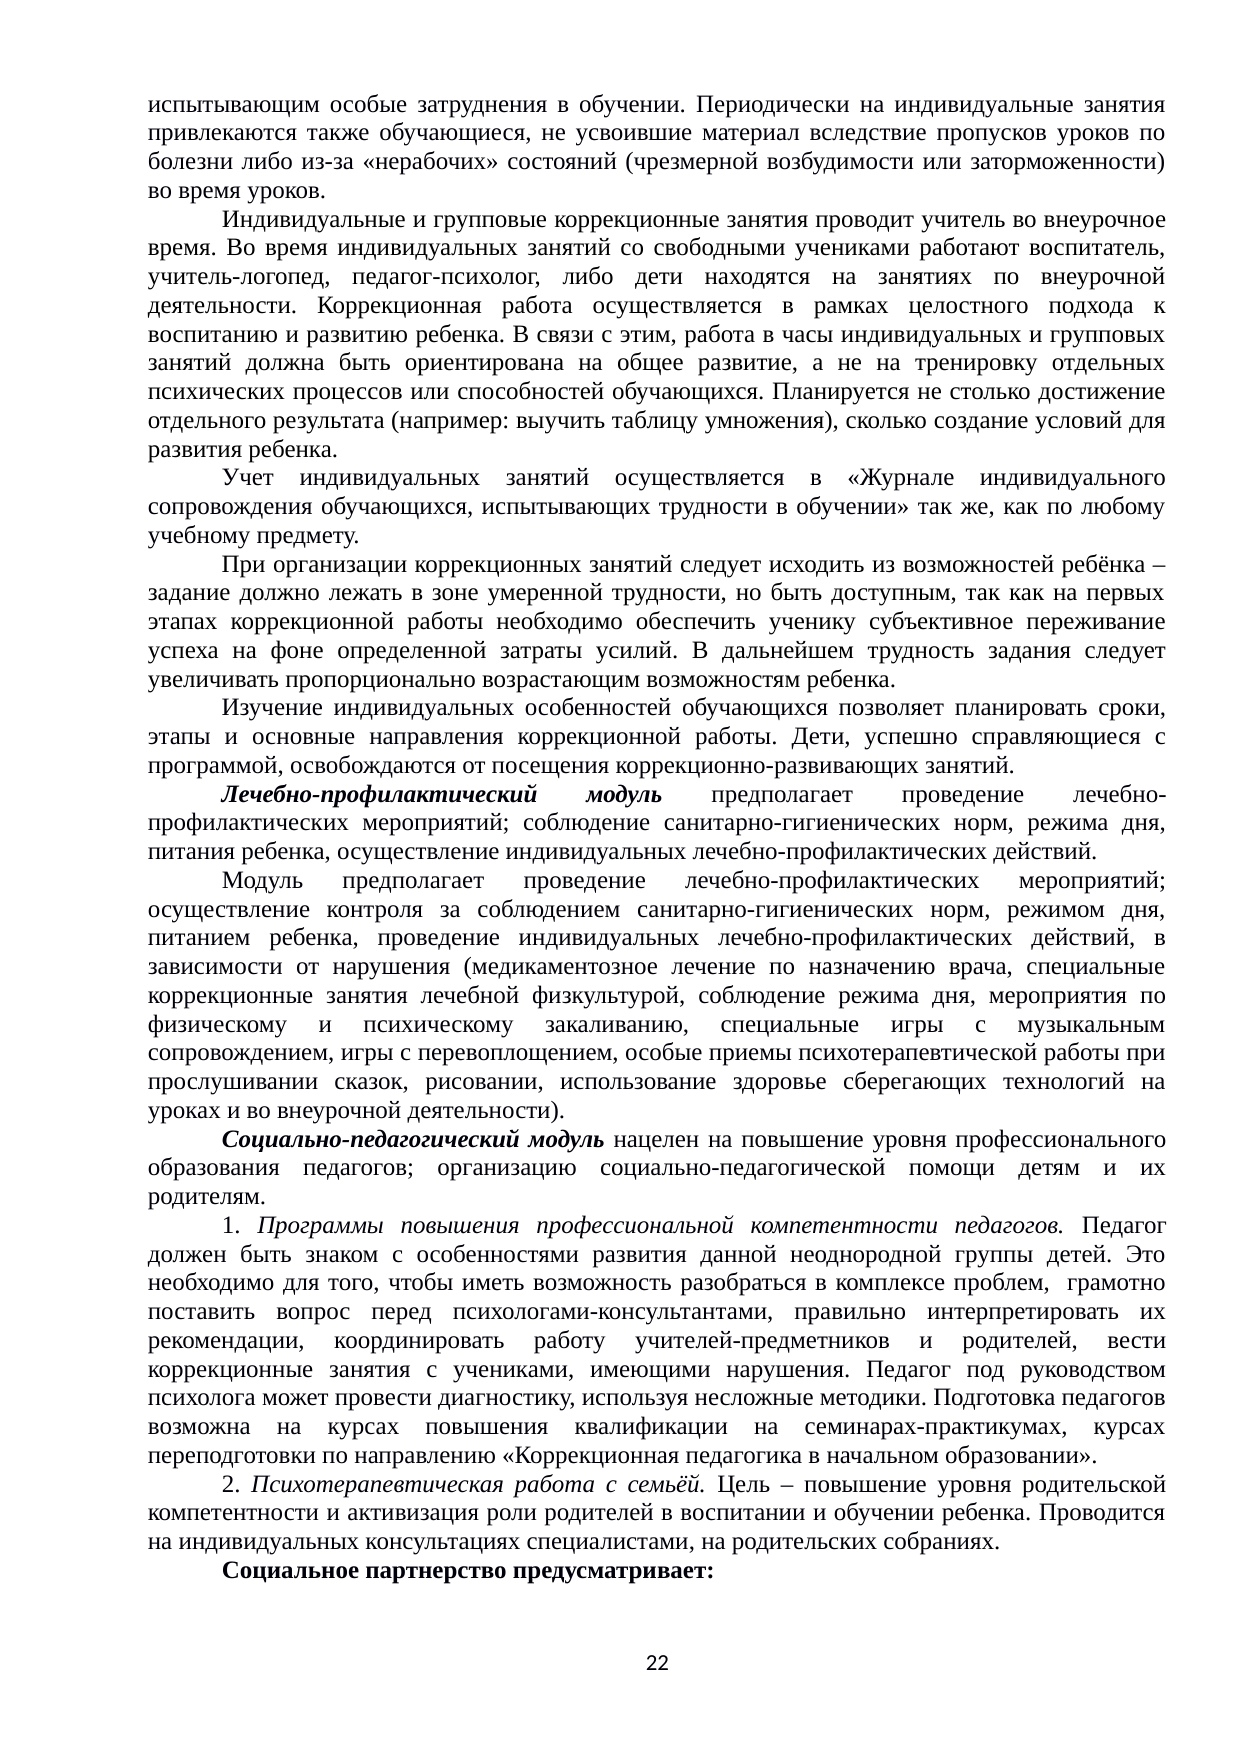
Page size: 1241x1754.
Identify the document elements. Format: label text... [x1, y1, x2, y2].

text 1. Программы повышения профессиональной компетентности педагогов. Педагог должен быть знаком с особенностями развития данной неоднородной группы детей. Это необходимо для того, чтобы иметь возможность разобраться в комплексе проблем, грамотно поставить вопрос перед психологами-консультантами, правильно интерпретировать их рекомендации, координировать работу учителей-предметников и родителей, вести коррекционные занятия с учениками, имеющими нарушения. Педагог под руководством психолога может провести диагностику, используя несложные методики. Подготовка педагогов возможна на курсах повышения квалификации на семинарах-практикумах, курсах переподготовки по направлению «Коррекционная педагогика в начальном образовании». [148, 1210, 1167, 1469]
text Учет индивидуальных занятий осуществляется в «Журнале индивидуального сопровождения обучающихся, испытывающих трудности в обучении» так же, как по любому учебному предмету. [148, 462, 1167, 549]
text При организации коррекционных занятий следует исходить из возможностей ребёнка – задание должно лежать в зоне умеренной трудности, но быть доступным, так как на первых этапах коррекционной работы необходимо обеспечить ученику субъективное переживание успеха на фоне определенной затраты усилий. В дальнейшем трудность задания следует увеличивать пропорционально возрастающим возможностям ребенка. [148, 549, 1167, 692]
text 2. Психотерапевтическая работа с семьёй. Цель – повышение уровня родительской компетентности и активизация роли родителей в воспитании и обучении ребенка. Проводится на индивидуальных консультациях специалистами, на родительских собраниях. [148, 1469, 1167, 1555]
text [148, 89, 1167, 204]
text Индивидуальные и групповые коррекционные занятия проводит учитель во внеурочное время. Во время индивидуальных занятий со свободными учениками работают воспитатель, учитель-логопед, педагог-психолог, либо дети находятся на занятиях по внеурочной деятельности. Коррекционная работа осуществляется в рамках целостного подхода к воспитанию и развитию ребенка. В связи с этим, работа в часы индивидуальных и групповых занятий должна быть ориентирована на общее развитие, а не на тренировку отдельных психических процессов или способностей обучающихся. Планируется не столько достижение отдельного результата (например: выучить таблицу умножения), сколько создание условий для развития ребенка. [148, 204, 1167, 462]
text Модуль предполагает проведение лечебно-профилактических мероприятий; осуществление контроля за соблюдением санитарно-гигиенических норм, режимом дня, питанием ребенка, проведение индивидуальных лечебно-профилактических действий, в зависимости от нарушения (медикаментозное лечение по назначению врача, специальные коррекционные занятия лечебной физкультурой, соблюдение режима дня, мероприятия по физическому и психическому закаливанию, специальные игры с музыкальным сопровождением, игры с перевоплощением, особые приемы психотерапевтической работы при прослушивании сказок, рисовании, использование здоровье сберегающих технологий на уроках и во внеурочной деятельности). [148, 865, 1167, 1124]
text Социально-педагогический модуль нацелен на повышение уровня профессионального образования педагогов; организацию социально-педагогической помощи детям и их родителям. [148, 1124, 1167, 1210]
text Изучение индивидуальных особенностей обучающихся позволяет планировать сроки, этапы и основные направления коррекционной работы. Дети, успешно справляющиеся с программой, освобождаются от посещения коррекционно-развивающих занятий. [148, 692, 1167, 779]
text Социальное партнерство предусматривает: [148, 1555, 1167, 1584]
text Лечебно-профилактический модуль предполагает проведение лечебно-профилактических мероприятий; соблюдение санитарно-гигиенических норм, режима дня, питания ребенка, осуществление индивидуальных лечебно-профилактических действий. [148, 779, 1167, 865]
